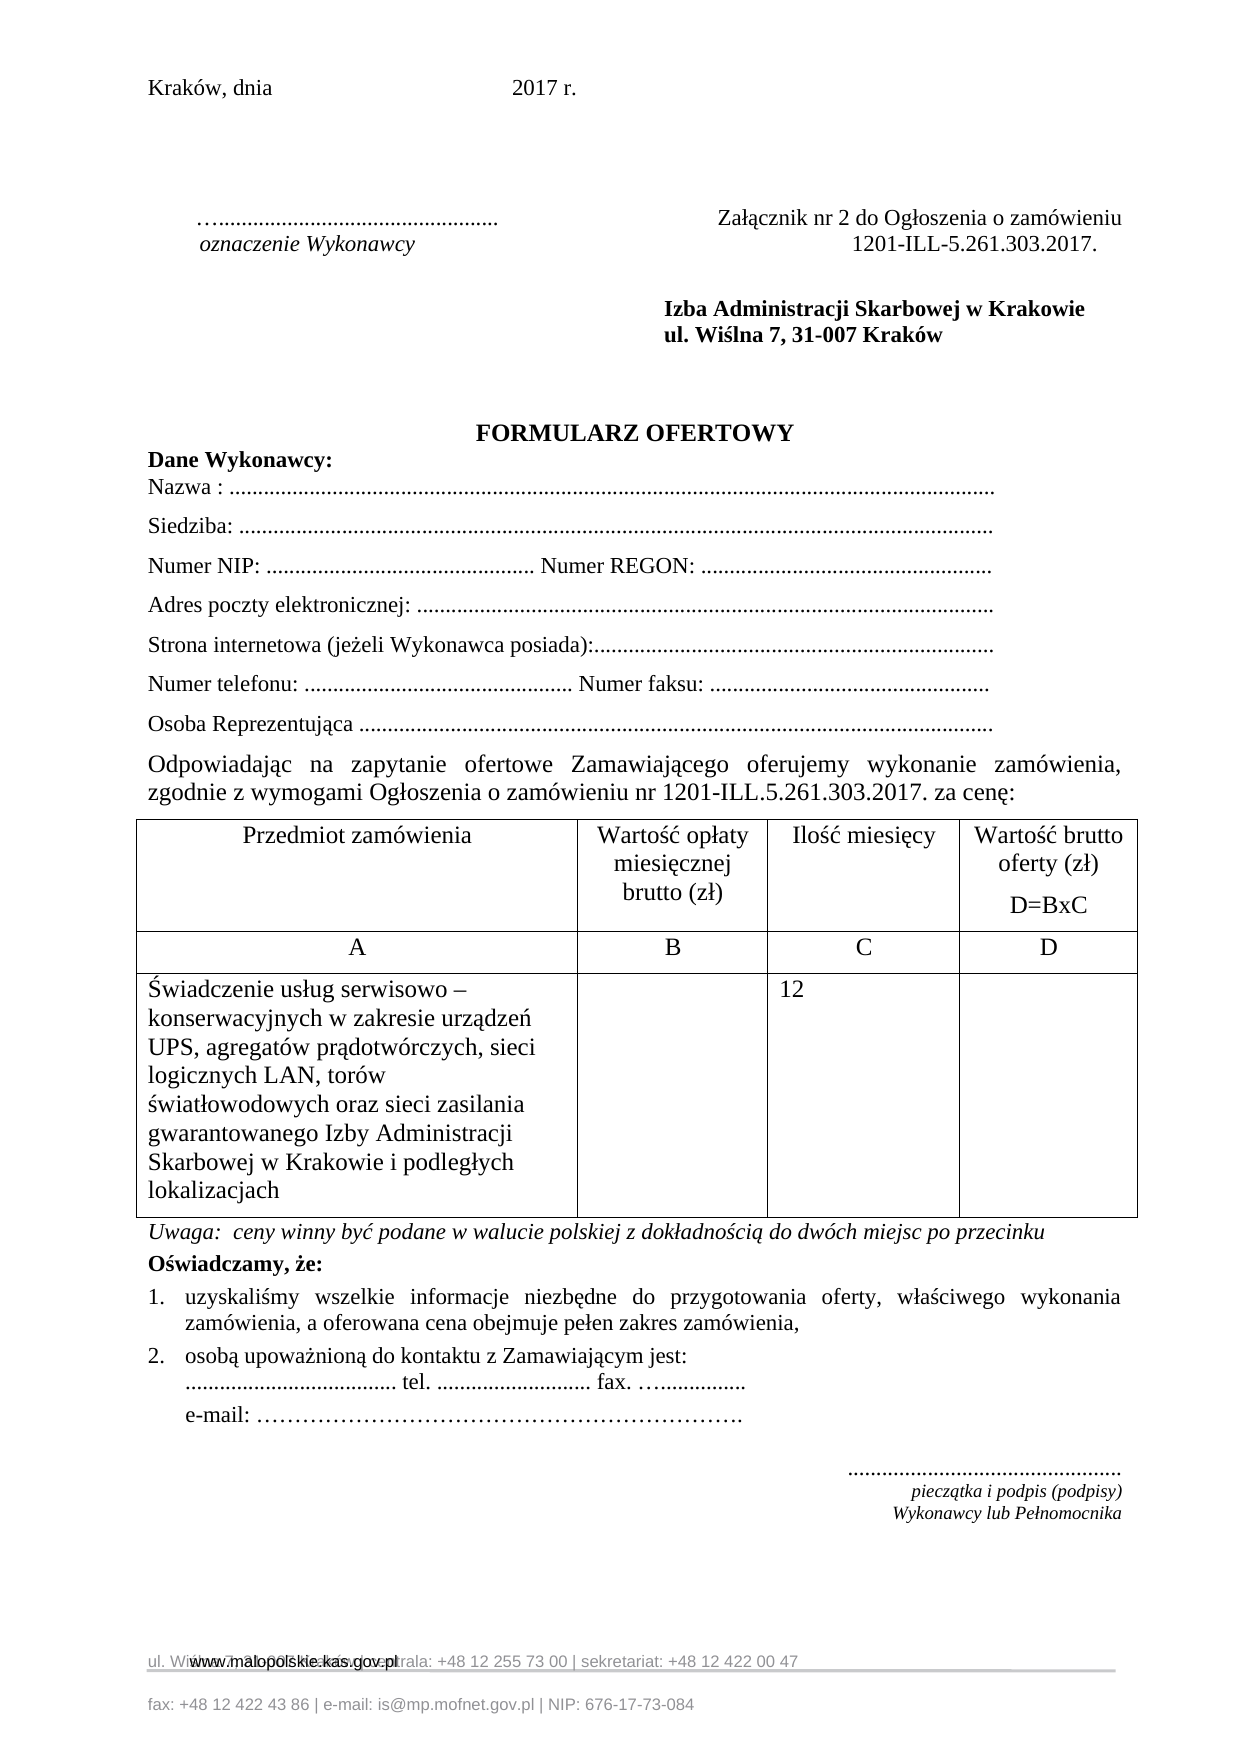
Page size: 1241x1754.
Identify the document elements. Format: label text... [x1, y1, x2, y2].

text Oświadczamy, że: [148, 1250, 1122, 1277]
table_header Wartość brutto oferty (zł) D=BxC [960, 820, 1137, 931]
list osobą upoważnioną do kontaktu z Zamawiającym jest: [148, 1342, 1122, 1368]
text ul. Wiślna 7, 31-007 Kraków [590, 321, 1122, 348]
text Izba Administracji Skarbowej w Krakowie [590, 295, 1122, 321]
table_cell A [137, 932, 577, 973]
list Wykonawcy lub Pełnomocnika [148, 1502, 1122, 1523]
table_cell Świadczenie usług serwisowo – konserwacyjnych w zakresie urządzeń UPS, agregatów prądotwórczych, sieci logicznych LAN, torów światłowodowych oraz sieci zasilania gwarantowanego Izby Administracji Skarbowej w Krakowie i podległych lokalizacjach [137, 974, 577, 1217]
table_cell C [768, 932, 959, 973]
text oznaczenie Wykonawcy 1201-ILL-5.261.303.2017. [148, 230, 1122, 256]
text Uwaga: ceny winny być podane w walucie polskiej z dokładnością do dwóch miejsc po przecinku [148, 1218, 1122, 1244]
list uzyskaliśmy wszelkie informacje niezbędne do przygotowania oferty, właściwego wykonania zamówienia, a oferowana cena obejmuje pełen zakres zamówienia, [148, 1283, 1122, 1336]
table_header Wartość opłaty miesięcznej brutto (zł) [578, 820, 767, 931]
text Nazwa : ...................................................................................................................................... [148, 473, 1122, 499]
text Numer NIP: ............................................... Numer REGON: ................................................... [148, 552, 1122, 578]
text e-mail: ………………………………………………………. [148, 1401, 1122, 1427]
list FORMULARZ OFERTOWY [148, 418, 1122, 447]
text …................................................. Załącznik nr 2 do Ogłoszenia o zamówieniu [148, 203, 1122, 230]
table_cell [578, 974, 767, 1217]
table_cell 12 [768, 974, 959, 1217]
text Dane Wykonawcy: [148, 447, 1122, 473]
table_cell D [960, 932, 1137, 973]
text Strona internetowa (jeżeli Wykonawca posiada):...................................................................... [148, 631, 1122, 657]
text ..................................... tel. ........................... fax. …............... [148, 1368, 1122, 1395]
table_cell B [578, 932, 767, 973]
table_header Przedmiot zamówienia [137, 820, 577, 931]
text Osoba Reprezentująca ............................................................................................................... [148, 710, 1122, 736]
text ................................................ [148, 1454, 1122, 1480]
table_cell [960, 974, 1137, 1217]
table_header Ilość miesięcy [768, 820, 959, 931]
text pieczątka i podpis (podpisy) [148, 1480, 1122, 1502]
text Siedziba: .................................................................................................................................... [148, 512, 1122, 539]
text Numer telefonu: ............................................... Numer faksu: ................................................. [148, 670, 1122, 697]
text Odpowiadając na zapytanie ofertowe Zamawiającego oferujemy wykonanie zamówienia, zgodnie z wymogami Ogłoszenia o zamówieniu nr 1201-ILL.5.261.303.2017. za cenę: [148, 749, 1122, 806]
text Adres poczty elektronicznej: ..................................................................................................... [148, 591, 1122, 618]
